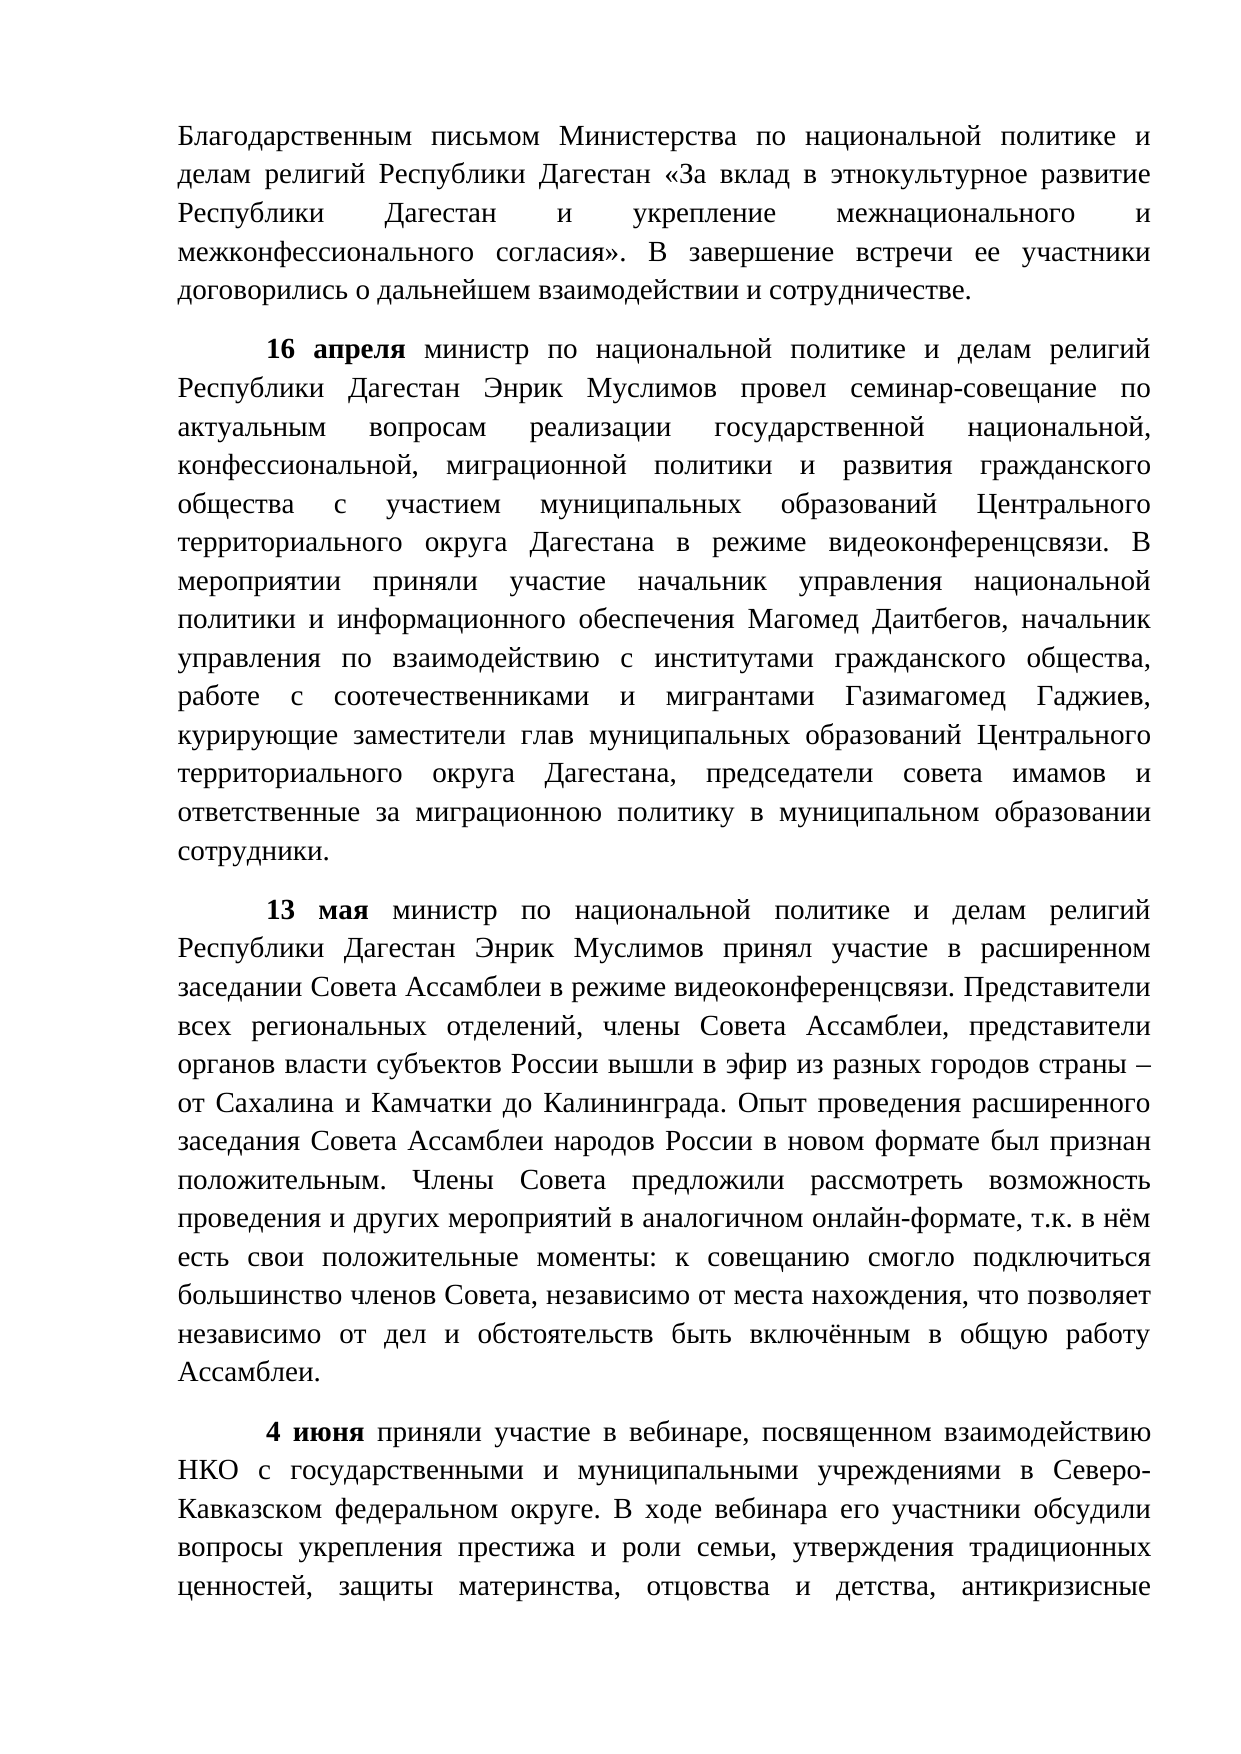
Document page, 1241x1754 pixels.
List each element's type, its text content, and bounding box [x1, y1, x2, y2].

text 13 мая министр по национальной политике и делам религий Республики Дагестан Энрик Муслимов принял участие в расширенном заседании Совета Ассамблеи в режиме видеоконференцсвязи. Представители всех региональных отделений, члены Совета Ассамблеи, представители органов власти субъектов России вышли в эфир из разных городов страны – от Сахалина и Камчатки до Калининграда. Опыт проведения расширенного заседания Совета Ассамблеи народов России в новом формате был признан положительным. Члены Совета предложили рассмотреть возможность проведения и других мероприятий в аналогичном онлайн-формате, т.к. в нём есть свои положительные моменты: к совещанию смогло подключиться большинство членов Совета, независимо от места нахождения, что позволяет независимо от дел и обстоятельств быть включённым в общую работу Ассамблеи. [177, 892, 1152, 1388]
text 16 апреля министр по национальной политике и делам религий Республики Дагестан Энрик Муслимов провел семинар-совещание по актуальным вопросам реализации государственной национальной, конфессиональной, миграционной политики и развития гражданского общества с участием муниципальных образований Центрального территориального округа Дагестана в режиме видеоконференцсвязи. В мероприятии приняли участие начальник управления национальной политики и информационного обеспечения Магомед Даитбегов, начальник управления по взаимодействию с институтами гражданского общества, работе с соотечественниками и мигрантами Газимагомед Гаджиев, курирующие заместители глав муниципальных образований Центрального территориального округа Дагестана, председатели совета имамов и ответственные за миграционною политику в муниципальном образовании сотрудники. [177, 332, 1152, 866]
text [177, 118, 1152, 306]
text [177, 1414, 1152, 1602]
